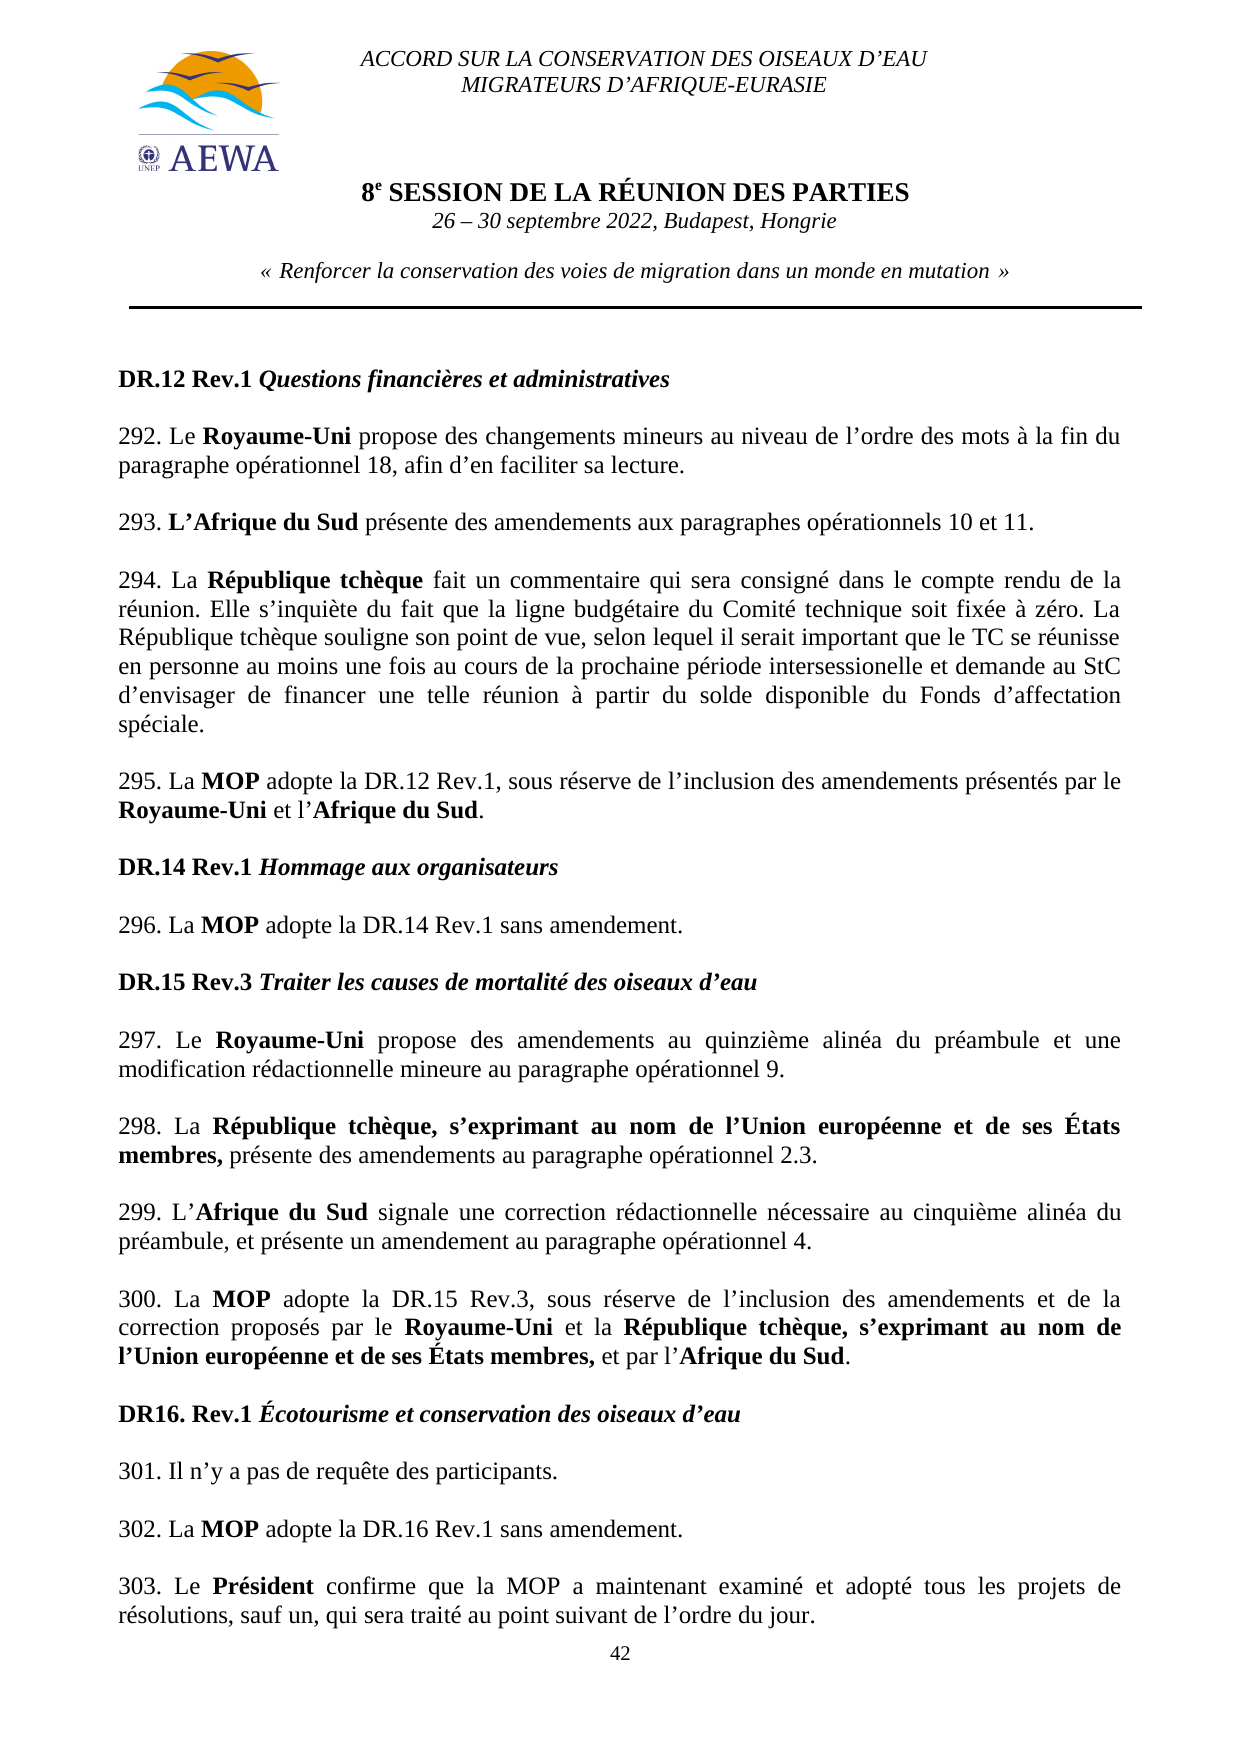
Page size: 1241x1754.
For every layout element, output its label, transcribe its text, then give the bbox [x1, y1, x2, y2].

text 295. La MOP adopte la DR.12 Rev.1, sous réserve de l’inclusion des amendements présentés par le Royaume-Uni et l’Afrique du Sud. [118, 766, 1122, 824]
text 300. La MOP adopte la DR.15 Rev.3, sous réserve de l’inclusion des amendements et de la correction proposés par le Royaume-Uni et la République tchèque, s’exprimant au nom de l’Union européenne et de ses États membres, et par l’Afrique du Sud. [118, 1284, 1122, 1370]
text DR16. Rev.1 Écotourisme et conservation des oiseaux d’eau [118, 1399, 1122, 1427]
text 297. Le Royaume-Uni propose des amendements au quinzième alinéa du préambule et une modification rédactionnelle mineure au paragraphe opérationnel 9. [118, 1025, 1122, 1082]
text 301. Il n’y a pas de requête des participants. [118, 1456, 1122, 1485]
picture [138, 51, 281, 171]
text 292. Le Royaume-Uni propose des changements mineurs au niveau de l’ordre des mots à la fin du paragraphe opérationnel 18, afin d’en faciliter sa lecture. [118, 421, 1122, 479]
text 302. La MOP adopte la DR.16 Rev.1 sans amendement. [118, 1514, 1122, 1542]
text 303. Le Président confirme que la MOP a maintenant examiné et adopté tous les projets de résolutions, sauf un, qui sera traité au point suivant de l’ordre du jour. [118, 1571, 1122, 1629]
text 296. La MOP adopte la DR.14 Rev.1 sans amendement. [118, 910, 1122, 939]
text 293. L’Afrique du Sud présente des amendements aux paragraphes opérationnels 10 et 11. [118, 507, 1122, 536]
text 299. L’Afrique du Sud signale une correction rédactionnelle nécessaire au cinquième alinéa du préambule, et présente un amendement au paragraphe opérationnel 4. [118, 1197, 1122, 1255]
text 294. La République tchèque fait un commentaire qui sera consigné dans le compte rendu de la réunion. Elle s’inquiète du fait que la ligne budgétaire du Comité technique soit fixée à zéro. La République tchèque souligne son point de vue, selon lequel il serait important que le TC se réunisse en personne au moins une fois au cours de la prochaine période intersessionelle et demande au StC d’envisager de financer une telle réunion à partir du solde disponible du Fonds d’affectation spéciale. [118, 565, 1122, 737]
text DR.15 Rev.3 Traiter les causes de mortalité des oiseaux d’eau [118, 967, 1122, 996]
text DR.14 Rev.1 Hommage aux organisateurs [118, 852, 1122, 881]
text 298. La République tchèque, s’exprimant au nom de l’Union européenne et de ses États membres, présente des amendements au paragraphe opérationnel 2.3. [118, 1111, 1122, 1169]
text DR.12 Rev.1 Questions financières et administratives [118, 364, 1122, 392]
